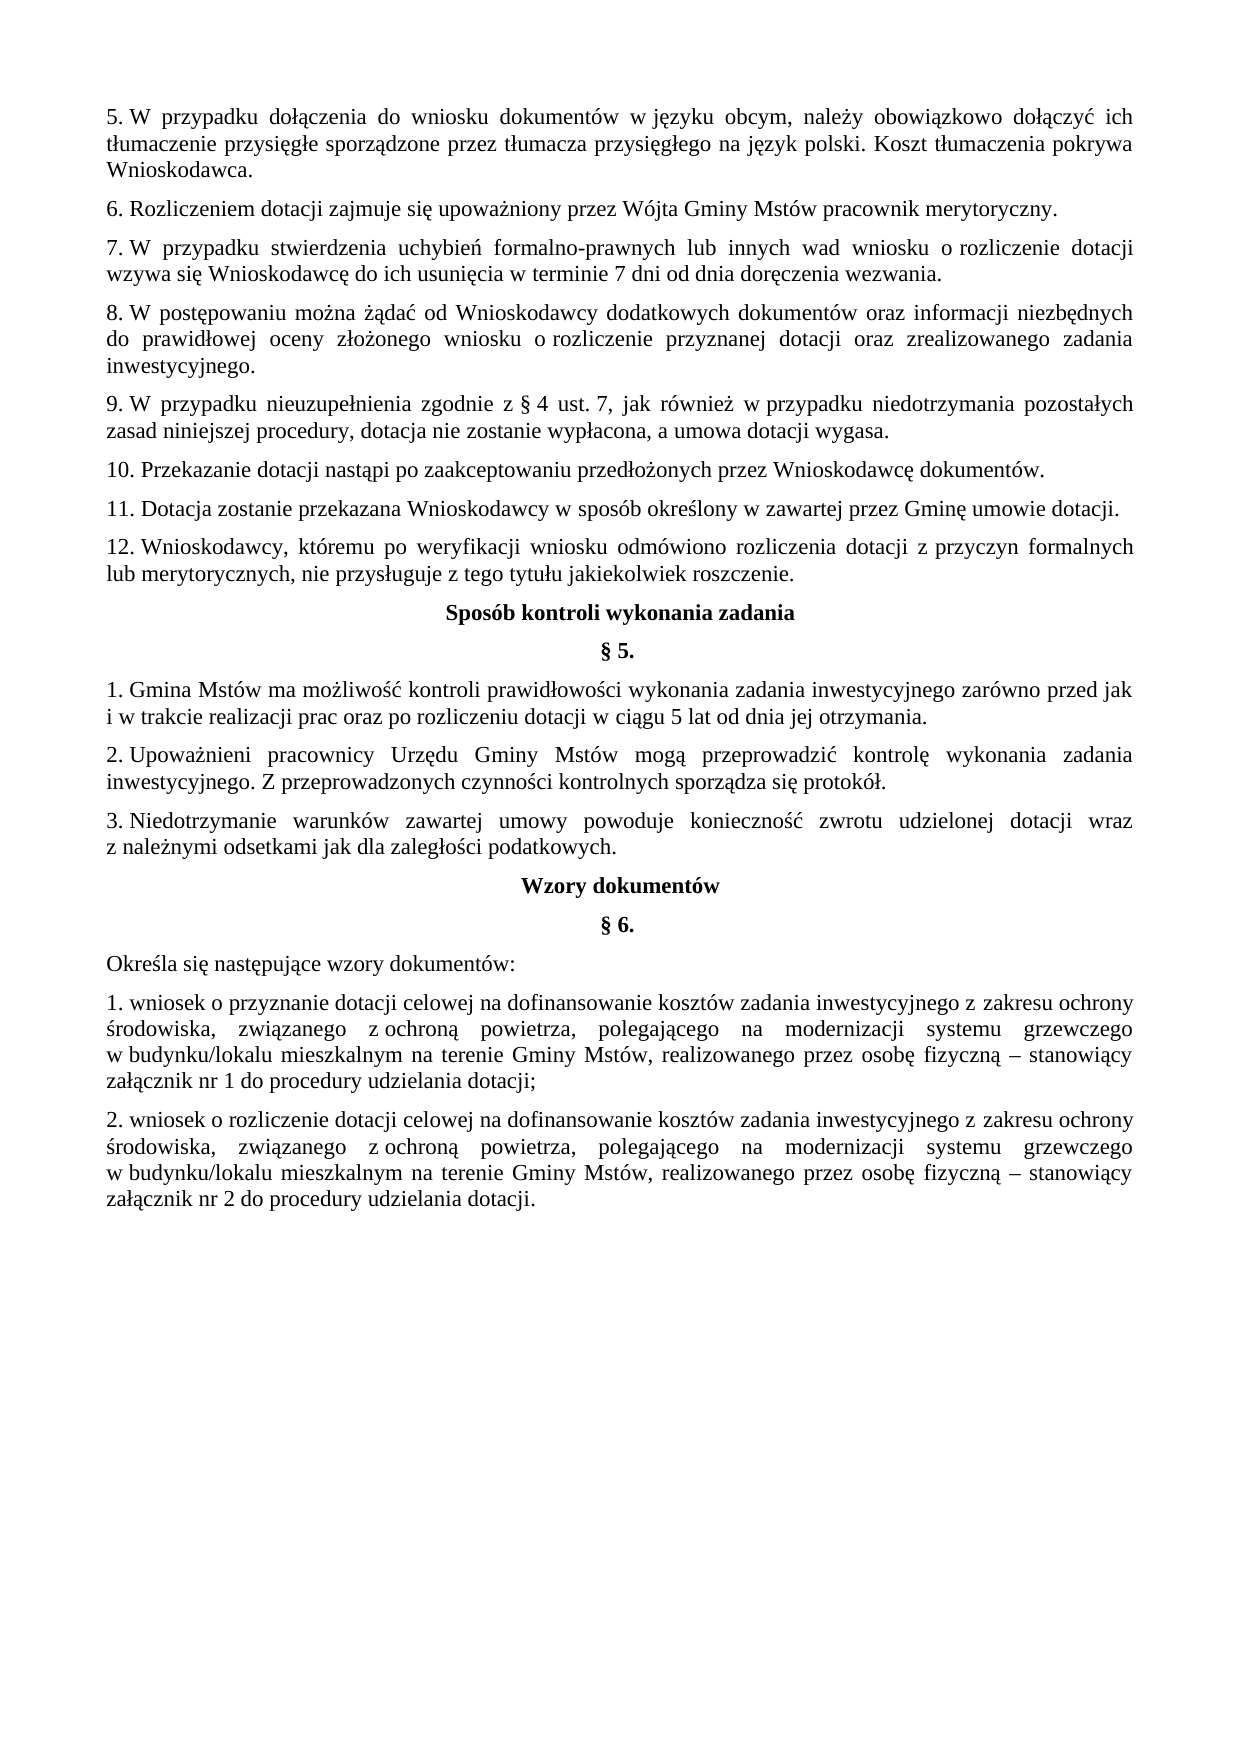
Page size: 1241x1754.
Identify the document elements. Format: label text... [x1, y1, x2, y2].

text 8. W postępowaniu można żądać od Wnioskodawcy dodatkowych dokumentów oraz informacji niezbędnych do prawidłowej oceny złożonego wniosku o rozliczenie przyznanej dotacji oraz zrealizowanego zadania inwestycyjnego. [106, 299, 1134, 378]
text 7. W przypadku stwierdzenia uchybień formalno-prawnych lub innych wad wniosku o rozliczenie dotacji wzywa się Wnioskodawcę do ich usunięcia w terminie 7 dni od dnia doręczenia wezwania. [106, 234, 1134, 286]
text Określa się następujące wzory dokumentów: [106, 950, 1134, 976]
text § 5. [106, 637, 1134, 664]
text 12. Wnioskodawcy, któremu po weryfikacji wniosku odmówiono rozliczenia dotacji z przyczyn formalnych lub merytorycznych, nie przysługuje z tego tytułu jakiekolwiek roszczenie. [106, 533, 1134, 586]
text 6. Rozliczeniem dotacji zajmuje się upoważniony przez Wójta Gminy Mstów pracownik merytoryczny. [106, 195, 1134, 221]
text Wzory dokumentów [106, 872, 1134, 898]
text § 6. [106, 911, 1134, 937]
text 2. Upoważnieni pracownicy Urzędu Gminy Mstów mogą przeprowadzić kontrolę wykonania zadania inwestycyjnego. Z przeprowadzonych czynności kontrolnych sporządza się protokół. [106, 742, 1134, 794]
text 3. Niedotrzymanie warunków zawartej umowy powoduje konieczność zwrotu udzielonej dotacji wraz z należnymi odsetkami jak dla zaległości podatkowych. [106, 807, 1134, 859]
text Sposób kontroli wykonania zadania [106, 599, 1134, 625]
text 2. wniosek o rozliczenie dotacji celowej na dofinansowanie kosztów zadania inwestycyjnego z zakresu ochrony środowiska, związanego z ochroną powietrza, polegającego na modernizacji systemu grzewczego w budynku/lokalu mieszkalnym na terenie Gminy Mstów, realizowanego przez osobę fizyczną – stanowiący załącznik nr 2 do procedury udzielania dotacji. [106, 1106, 1134, 1212]
text 9. W przypadku nieuzupełnienia zgodnie z § 4 ust. 7, jak również w przypadku niedotrzymania pozostałych zasad niniejszej procedury, dotacja nie zostanie wypłacona, a umowa dotacji wygasa. [106, 391, 1134, 443]
text 11. Dotacja zostanie przekazana Wnioskodawcy w sposób określony w zawartej przez Gminę umowie dotacji. [106, 494, 1134, 521]
text 1. wniosek o przyznanie dotacji celowej na dofinansowanie kosztów zadania inwestycyjnego z zakresu ochrony środowiska, związanego z ochroną powietrza, polegającego na modernizacji systemu grzewczego w budynku/lokalu mieszkalnym na terenie Gminy Mstów, realizowanego przez osobę fizyczną – stanowiący załącznik nr 1 do procedury udzielania dotacji; [106, 988, 1134, 1094]
text 10. Przekazanie dotacji nastąpi po zaakceptowaniu przedłożonych przez Wnioskodawcę dokumentów. [106, 456, 1134, 482]
text 5. W przypadku dołączenia do wniosku dokumentów w języku obcym, należy obowiązkowo dołączyć ich tłumaczenie przysięgłe sporządzone przez tłumacza przysięgłego na język polski. Koszt tłumaczenia pokrywa Wnioskodawca. [106, 103, 1134, 182]
text 1. Gmina Mstów ma możliwość kontroli prawidłowości wykonania zadania inwestycyjnego zarówno przed jak i w trakcie realizacji prac oraz po rozliczeniu dotacji w ciągu 5 lat od dnia jej otrzymania. [106, 676, 1134, 729]
